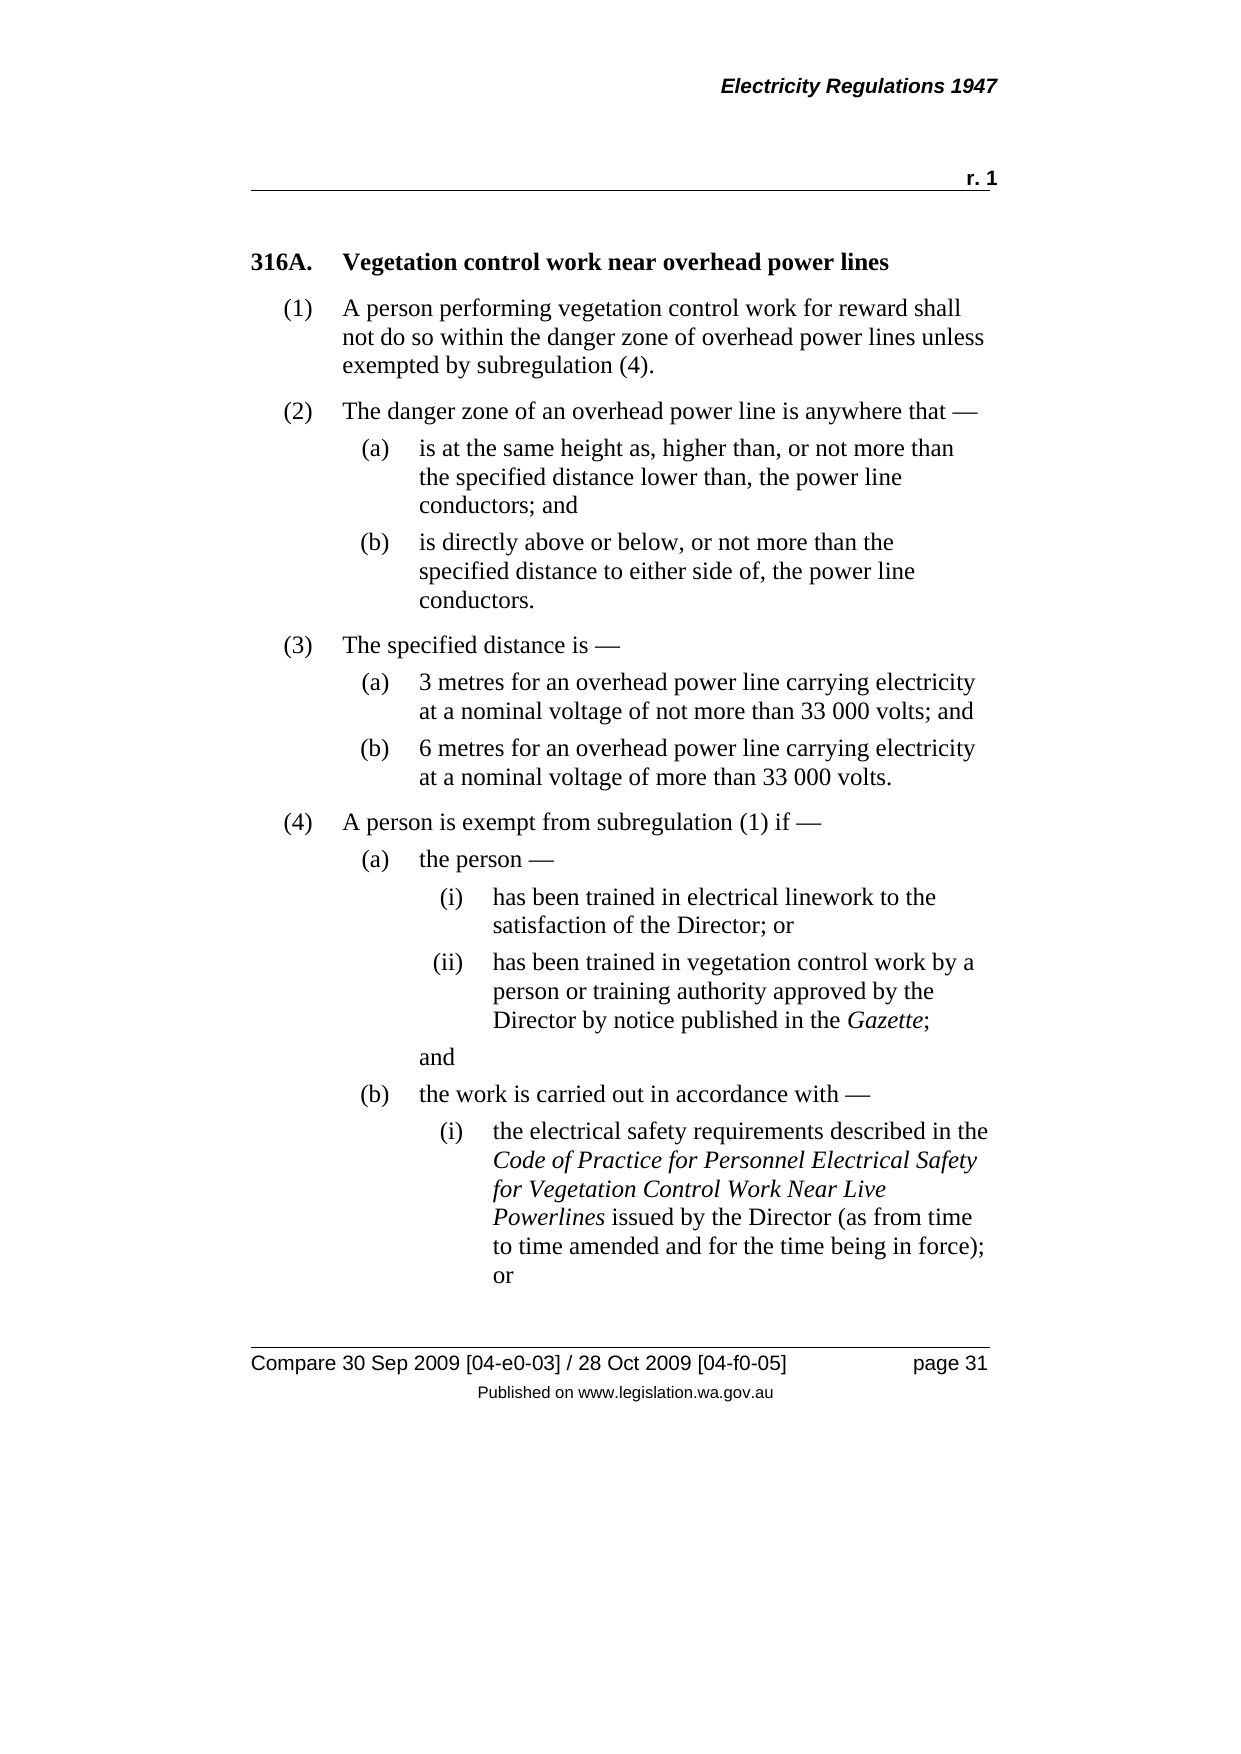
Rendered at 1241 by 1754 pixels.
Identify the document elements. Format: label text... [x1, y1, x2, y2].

text and [251, 1042, 990, 1071]
text (i) the electrical safety requirements described in the Code of Practice for Personnel Electrical Safety for Vegetation Control Work Near Live Powerlines issued by the Director (as from time to time amended and for the time being in force); or [251, 1116, 990, 1289]
text (a) the person — [251, 844, 990, 873]
text (4) A person is exempt from subregulation (1) if — [251, 807, 990, 836]
text (1) A person performing vegetation control work for reward shall not do so within the danger zone of overhead power lines unless exempted by subregulation (4). [251, 293, 990, 379]
text (2) The danger zone of an overhead power line is anywhere that — [251, 396, 990, 424]
text (i) has been trained in electrical linework to the satisfaction of the Director; or [251, 882, 990, 939]
text (b) 6 metres for an overhead power line carrying electricity at a nominal voltage of more than 33 000 volts. [251, 733, 990, 791]
text (3) The specified distance is — [251, 630, 990, 659]
text (a) is at the same height as, higher than, or not more than the specified distance lower than, the power line conductors; and [251, 433, 990, 519]
subtitle 316A. Vegetation control work near overhead power lines [251, 247, 990, 276]
text (a) 3 metres for an overhead power line carrying electricity at a nominal voltage of not more than 33 000 volts; and [251, 667, 990, 725]
text (b) is directly above or below, or not more than the specified distance to either side of, the power line conductors. [251, 527, 990, 614]
text (b) the work is carried out in accordance with — [251, 1079, 990, 1108]
text (ii) has been trained in vegetation control work by a person or training authority approved by the Director by notice published in the Gazette; [251, 947, 990, 1034]
